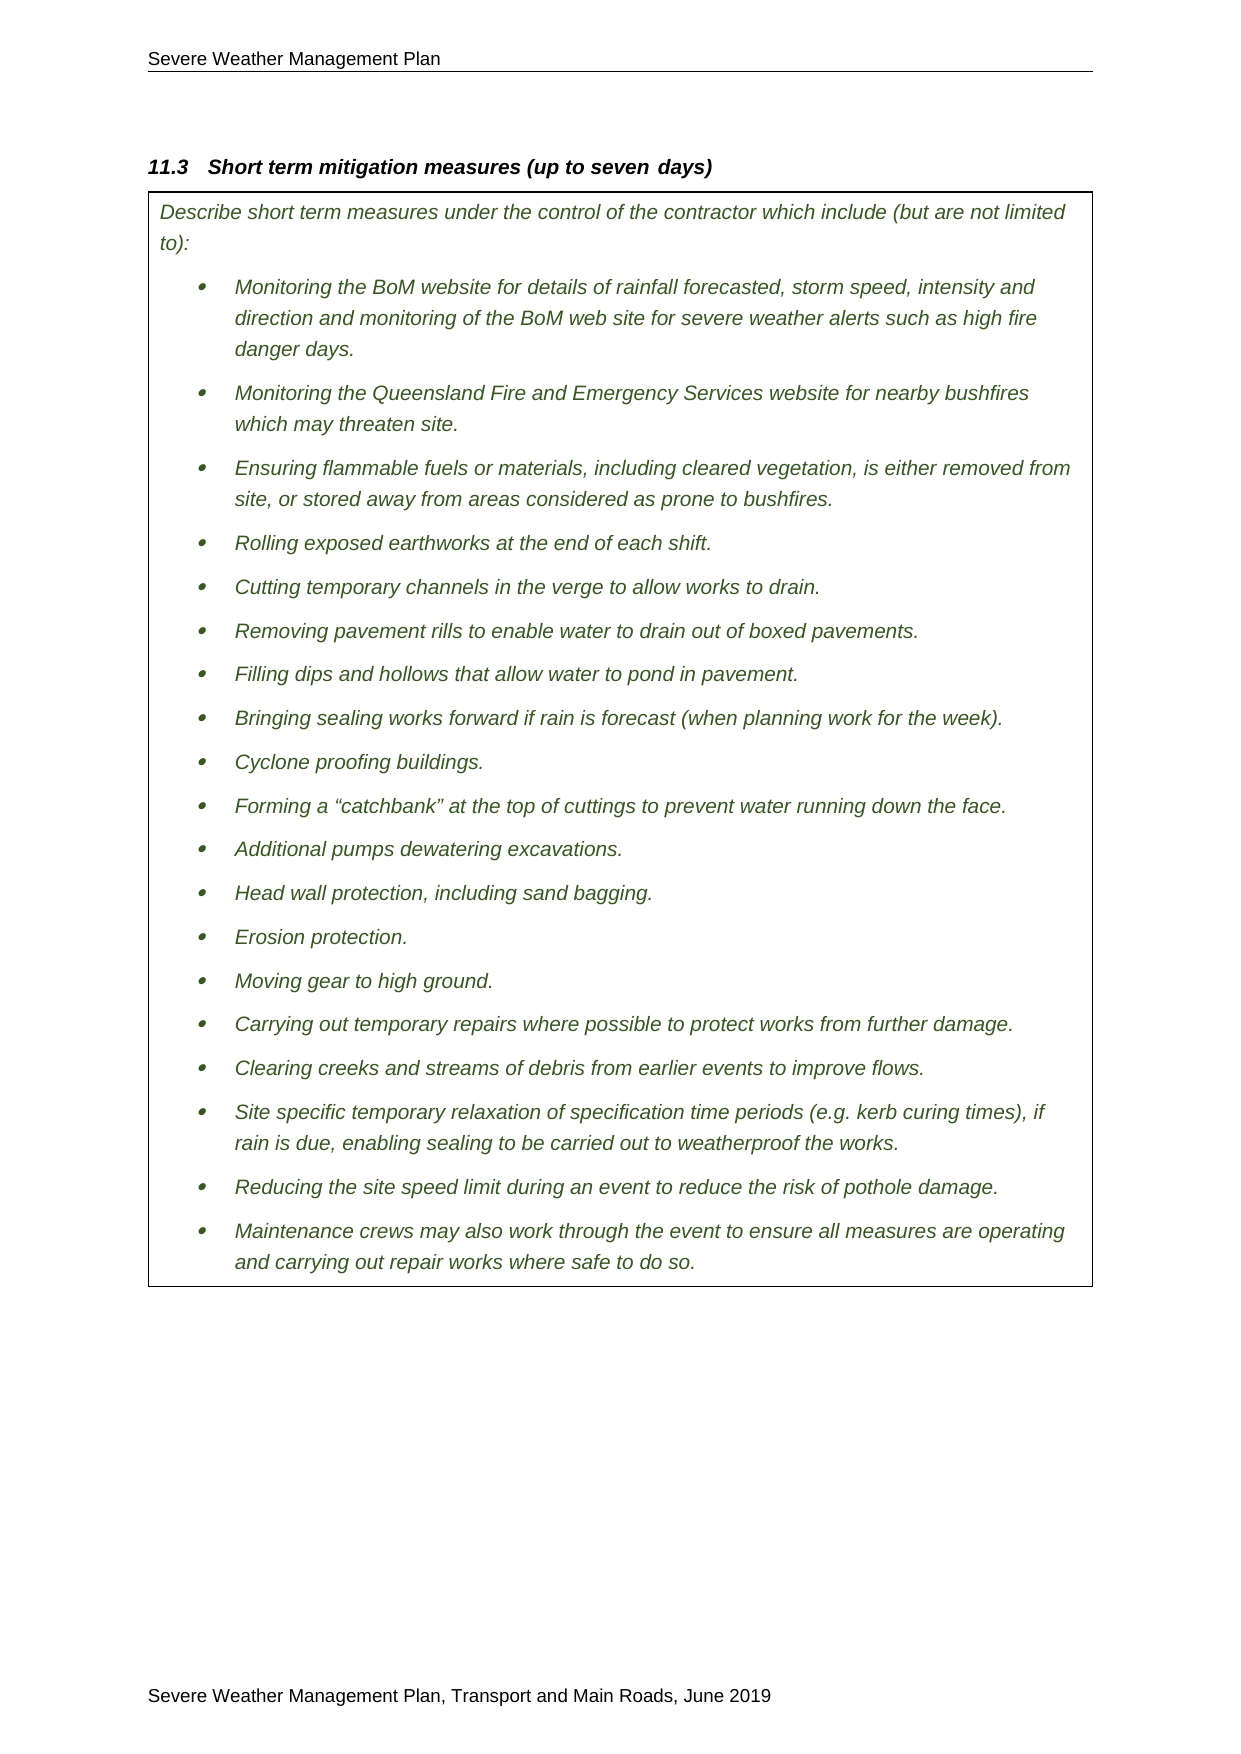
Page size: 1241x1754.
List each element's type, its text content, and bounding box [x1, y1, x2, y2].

subtitle Short term mitigation measures (up to seven days) [148, 148, 1092, 179]
table_header Describe short term measures under the control of the contractor which include (but are not limited to): Monitoring the BoM website for details of rainfall forecasted, storm speed, intensity and direction and monitoring of the BoM web site for severe weather alerts such as high fire danger days. Monitoring the Queensland Fire and Emergency Services website for nearby bushfires which may threaten site. Ensuring flammable fuels or materials, including cleared vegetation, is either removed from site, or stored away from areas considered as prone to bushfires. Rolling exposed earthworks at the end of each shift. Cutting temporary channels in the verge to allow works to drain. Removing pavement rills to enable water to drain out of boxed pavements. Filling dips and hollows that allow water to pond in pavement. Bringing sealing works forward if rain is forecast (when planning work for the week). Cyclone proofing buildings. Forming a “catchbank” at the top of cuttings to prevent water running down the face. Additional pumps dewatering excavations. Head wall protection, including sand bagging. Erosion protection. Moving gear to high ground. Carrying out temporary repairs where possible to protect works from further damage. Clearing creeks and streams of debris from earlier events to improve flows. Site specific temporary relaxation of specification time periods (e.g. kerb curing times), if rain is due, enabling sealing to be carried out to weatherproof the works. Reducing the site speed limit during an event to reduce the risk of pothole damage. Maintenance crews may also work through the event to ensure all measures are operating and carrying out repair works where safe to do so. [149, 193, 1092, 1286]
